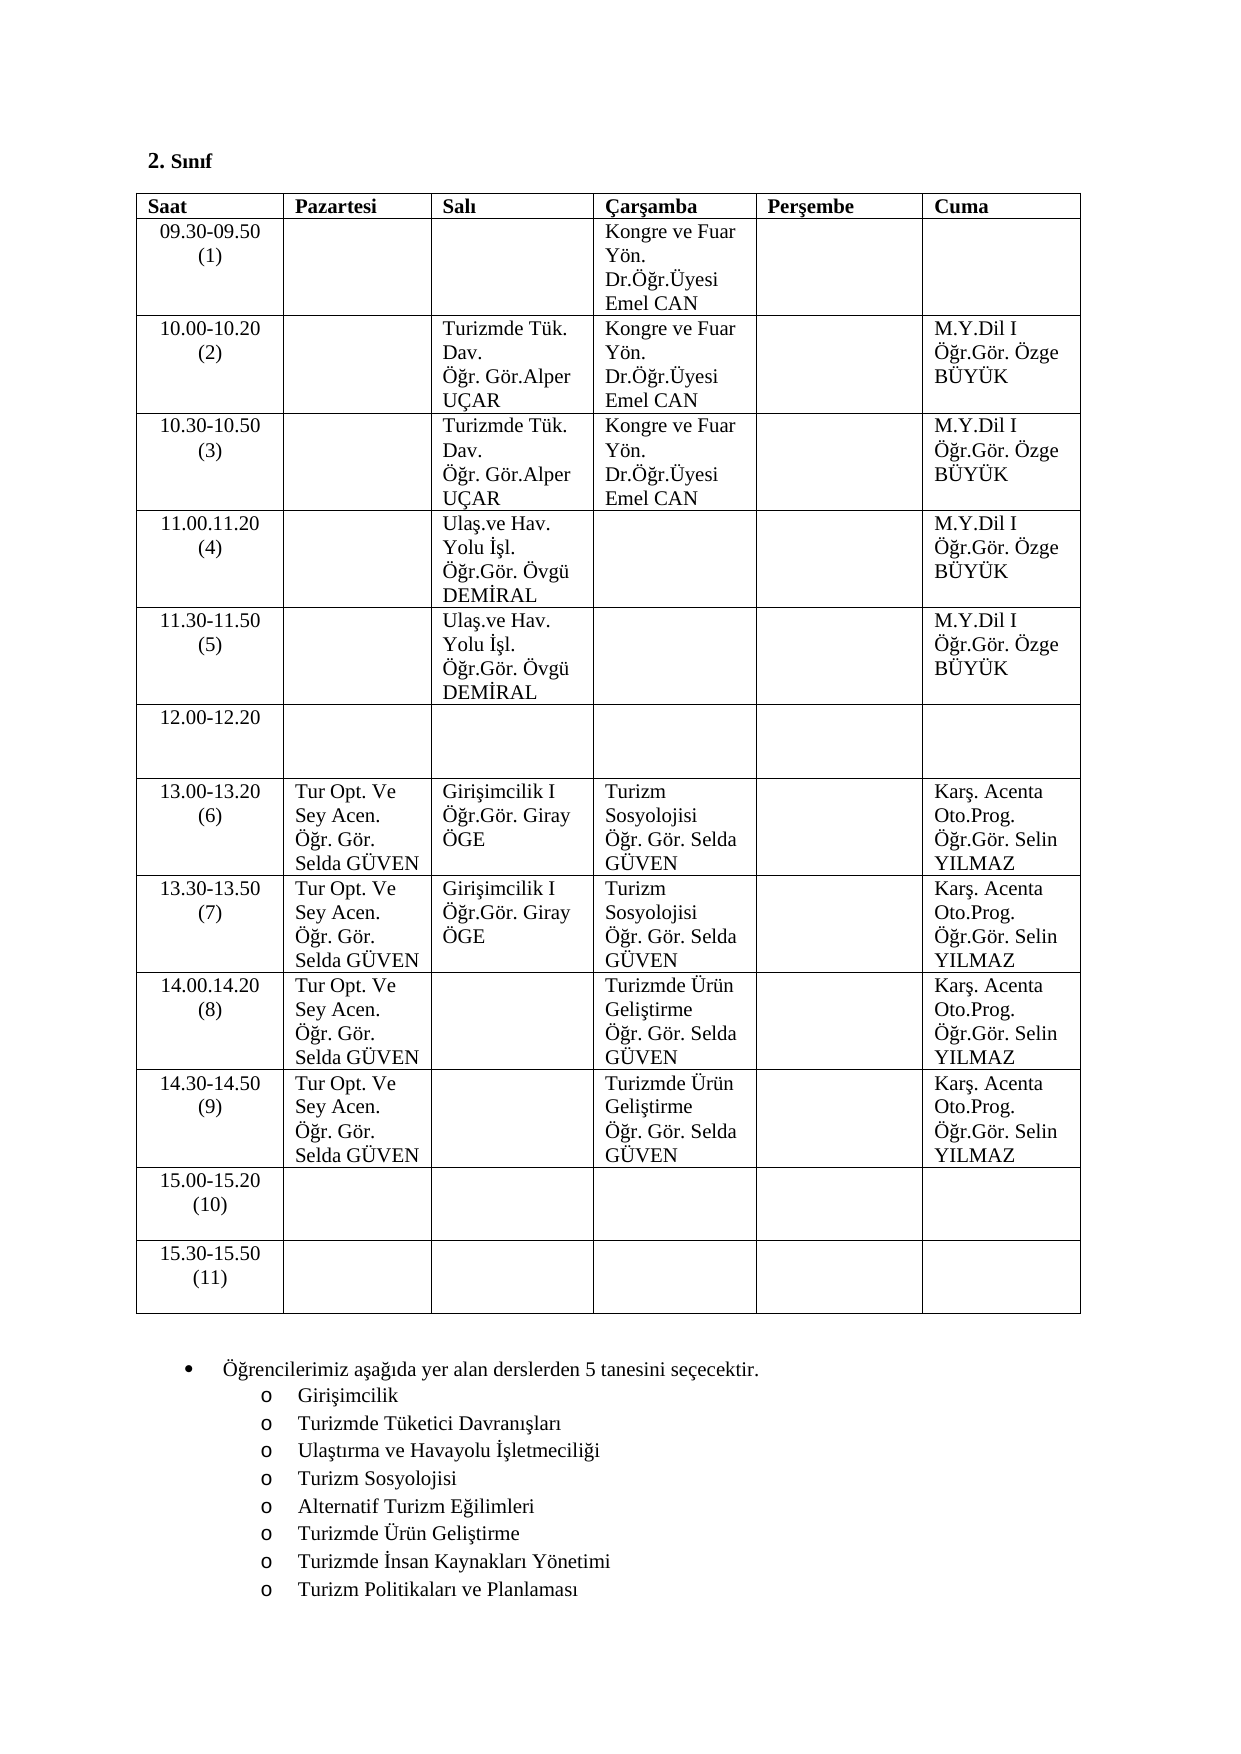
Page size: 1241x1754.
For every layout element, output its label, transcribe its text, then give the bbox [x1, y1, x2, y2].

table_cell [757, 511, 922, 607]
table_cell 12.00-12.20 [137, 705, 283, 777]
table_cell [757, 316, 922, 412]
table_cell Tur Opt. Ve Sey Acen. Öğr. Gör. Selda GÜVEN [284, 1070, 431, 1167]
table_cell 15.00-15.20 (10) [137, 1168, 283, 1240]
table_cell [594, 608, 756, 704]
table_cell Turizmde Ürün Geliştirme Öğr. Gör. Selda GÜVEN [594, 973, 756, 1069]
table_cell [432, 705, 593, 777]
list Turizm Sosyolojisi [260, 1466, 1093, 1492]
list Turizmde Tüketici Davranışları [260, 1410, 1093, 1436]
table_cell [284, 608, 431, 704]
table_cell [284, 219, 431, 315]
list Turizmde İnsan Kaynakları Yönetimi [260, 1549, 1093, 1575]
table_cell [757, 219, 922, 315]
table_header Çarşamba [594, 194, 756, 218]
list Girişimcilik [260, 1383, 1093, 1408]
table_cell 14.00.14.20 (8) [137, 973, 283, 1069]
table_cell [923, 1241, 1080, 1313]
table_cell [432, 1168, 593, 1240]
table_cell [757, 705, 922, 777]
table_cell [284, 705, 431, 777]
table_cell [432, 219, 593, 315]
table_cell [432, 973, 593, 1069]
table_cell 11.30-11.50 (5) [137, 608, 283, 704]
table_cell [284, 1241, 431, 1313]
table_cell 14.30-14.50 (9) [137, 1070, 283, 1167]
list Turizmde Ürün Geliştirme [260, 1521, 1093, 1547]
table_cell [594, 1241, 756, 1313]
table_cell [757, 1070, 922, 1167]
table_cell 09.30-09.50 (1) [137, 219, 283, 315]
list Ulaştırma ve Havayolu İşletmeciliği [260, 1438, 1093, 1464]
table_cell M.Y.Dil I Öğr.Gör. Özge BÜYÜK [923, 316, 1080, 412]
table_cell Karş. Acenta Oto.Prog. Öğr.Gör. Selin YILMAZ [923, 1070, 1080, 1167]
table_cell Ulaş.ve Hav. Yolu İşl. Öğr.Gör. Övgü DEMİRAL [432, 608, 593, 704]
table_cell Tur Opt. Ve Sey Acen. Öğr. Gör. Selda GÜVEN [284, 779, 431, 875]
table_cell Karş. Acenta Oto.Prog. Öğr.Gör. Selin YILMAZ [923, 973, 1080, 1069]
table_cell M.Y.Dil I Öğr.Gör. Özge BÜYÜK [923, 511, 1080, 607]
table_header Saat [137, 194, 283, 218]
table_cell Turizm Sosyolojisi Öğr. Gör. Selda GÜVEN [594, 779, 756, 875]
table_cell [757, 1241, 922, 1313]
table_header Salı [432, 194, 593, 218]
table_header Perşembe [757, 194, 922, 218]
table_cell Kongre ve Fuar Yön. Dr.Öğr.Üyesi Emel CAN [594, 219, 756, 315]
table_cell [594, 705, 756, 777]
table_cell [923, 219, 1080, 315]
list Turizm Politikaları ve Planlaması [260, 1577, 1093, 1602]
table_cell Girişimcilik I Öğr.Gör. Giray ÖGE [432, 779, 593, 875]
table_cell [594, 511, 756, 607]
table_cell [757, 973, 922, 1069]
table_cell Turizmde Tük. Dav. Öğr. Gör.Alper UÇAR [432, 414, 593, 510]
table_cell Tur Opt. Ve Sey Acen. Öğr. Gör. Selda GÜVEN [284, 973, 431, 1069]
table_cell Kongre ve Fuar Yön. Dr.Öğr.Üyesi Emel CAN [594, 316, 756, 412]
table_cell 10.00-10.20 (2) [137, 316, 283, 412]
table_cell 13.30-13.50 (7) [137, 876, 283, 972]
table_cell [432, 1241, 593, 1313]
table_cell Karş. Acenta Oto.Prog. Öğr.Gör. Selin YILMAZ [923, 779, 1080, 875]
text 2. Sınıf [148, 148, 1093, 174]
table_cell [757, 876, 922, 972]
table_header Cuma [923, 194, 1080, 218]
table_cell [432, 1070, 593, 1167]
list Öğrencilerimiz aşağıda yer alan derslerden 5 tanesini seçecektir. [185, 1357, 1093, 1381]
table_cell 15.30-15.50 (11) [137, 1241, 283, 1313]
table_cell Ulaş.ve Hav. Yolu İşl. Öğr.Gör. Övgü DEMİRAL [432, 511, 593, 607]
table_cell M.Y.Dil I Öğr.Gör. Özge BÜYÜK [923, 414, 1080, 510]
table_cell Turizm Sosyolojisi Öğr. Gör. Selda GÜVEN [594, 876, 756, 972]
table_cell [757, 1168, 922, 1240]
table_cell [284, 1168, 431, 1240]
table_cell Tur Opt. Ve Sey Acen. Öğr. Gör. Selda GÜVEN [284, 876, 431, 972]
table_header Pazartesi [284, 194, 431, 218]
table_cell [594, 1168, 756, 1240]
table_cell Girişimcilik I Öğr.Gör. Giray ÖGE [432, 876, 593, 972]
table_cell [284, 316, 431, 412]
table_cell [284, 414, 431, 510]
table_cell Karş. Acenta Oto.Prog. Öğr.Gör. Selin YILMAZ [923, 876, 1080, 972]
table_cell [923, 1168, 1080, 1240]
table_cell M.Y.Dil I Öğr.Gör. Özge BÜYÜK [923, 608, 1080, 704]
list Alternatif Turizm Eğilimleri [260, 1493, 1093, 1519]
table_cell [923, 705, 1080, 777]
table_cell Turizmde Ürün Geliştirme Öğr. Gör. Selda GÜVEN [594, 1070, 756, 1167]
table_cell Turizmde Tük. Dav. Öğr. Gör.Alper UÇAR [432, 316, 593, 412]
table_cell [757, 414, 922, 510]
table_cell [284, 511, 431, 607]
table_cell 10.30-10.50 (3) [137, 414, 283, 510]
table_cell 13.00-13.20 (6) [137, 779, 283, 875]
table_cell Kongre ve Fuar Yön. Dr.Öğr.Üyesi Emel CAN [594, 414, 756, 510]
table_cell [757, 779, 922, 875]
table_cell [757, 608, 922, 704]
table_cell 11.00.11.20 (4) [137, 511, 283, 607]
